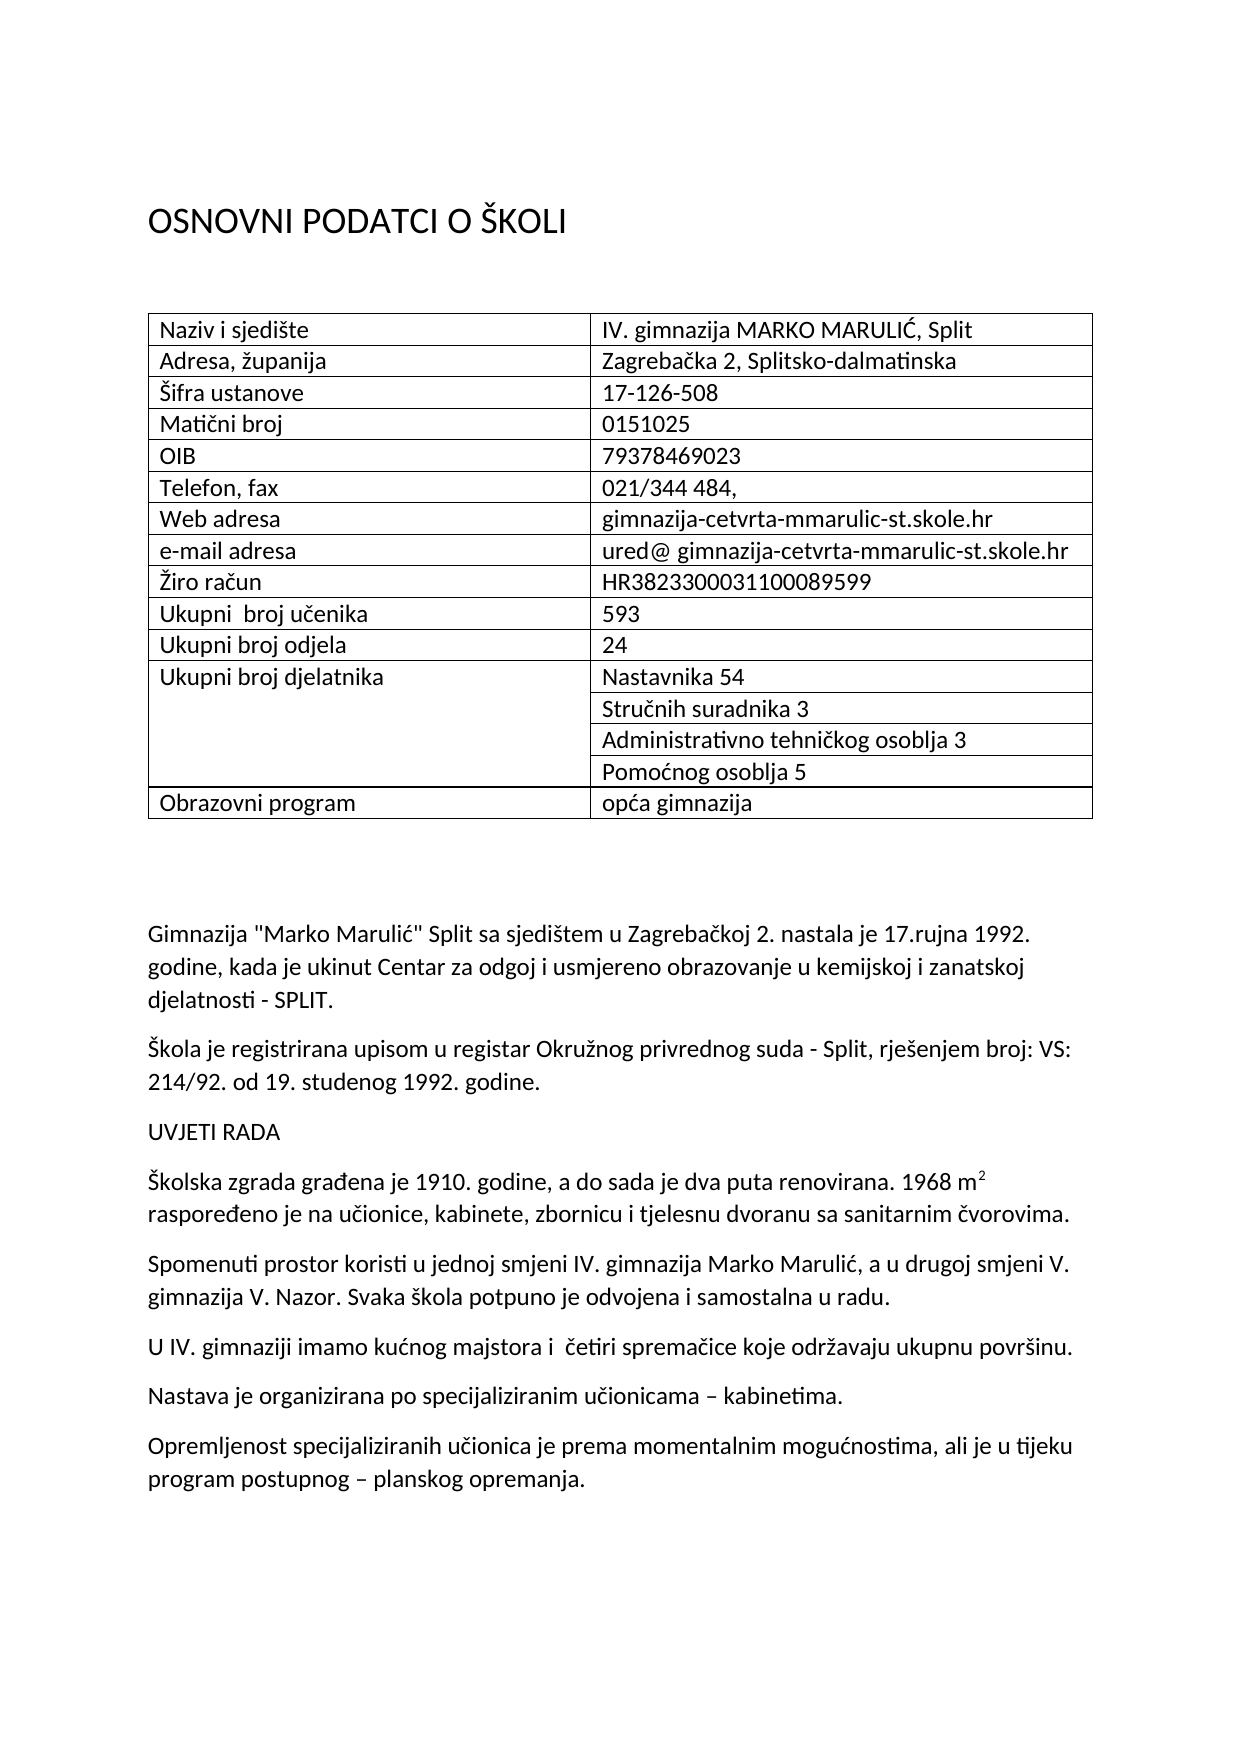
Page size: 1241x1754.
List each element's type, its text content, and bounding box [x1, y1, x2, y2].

table_cell Administrativno tehničkog osoblja 3 [591, 724, 1092, 755]
table_cell 021/344 484, [591, 472, 1092, 502]
table_cell 24 [591, 630, 1092, 660]
table_cell Matični broj [149, 409, 590, 439]
table_header Naziv i sjedište [149, 314, 590, 344]
table_cell Adresa, županija [149, 346, 590, 376]
table_cell Ukupni broj učenika [149, 598, 590, 628]
table_header IV. gimnazija MARKO MARULIĆ, Split [591, 314, 1092, 344]
text OSNOVNI PODATCI O ŠKOLI [148, 197, 1093, 243]
table_cell 17-126-508 [591, 377, 1092, 408]
table_cell Žiro račun [149, 566, 590, 597]
table_cell Telefon, fax [149, 472, 590, 502]
table_cell Ukupni broj odjela [149, 630, 590, 660]
table_cell Web adresa [149, 503, 590, 534]
table_cell gimnazija-cetvrta-mmarulic-st.skole.hr [591, 503, 1092, 534]
table_cell 79378469023 [591, 440, 1092, 471]
text Škola je registrirana upisom u registar Okružnog privrednog suda - Split, rješenjem broj: VS: 214/92. od 19. studenog 1992. godine. [148, 1033, 1093, 1097]
table_cell 593 [591, 598, 1092, 628]
text Opremljenost specijaliziranih učionica je prema momentalnim mogućnostima, ali je u tijeku program postupnog – planskog opremanja. [148, 1430, 1093, 1493]
table_cell ured@ gimnazija-cetvrta-mmarulic-st.skole.hr [591, 535, 1092, 565]
table_cell HR3823300031100089599 [591, 566, 1092, 597]
table_cell Pomoćnog osoblja 5 [591, 756, 1092, 786]
table_cell Stručnih suradnika 3 [591, 693, 1092, 723]
text U IV. gimnaziji imamo kućnog majstora i četiri spremačice koje održavaju ukupnu površinu. [148, 1331, 1093, 1361]
table_cell Ukupni broj djelatnika [149, 661, 590, 786]
table_cell Obrazovni program [149, 788, 590, 818]
table_cell Nastavnika 54 [591, 661, 1092, 692]
text Gimnazija "Marko Marulić" Split sa sjedištem u Zagrebačkoj 2. nastala je 17.rujna 1992. godine, kada je ukinut Centar za odgoj i usmjereno obrazovanje u kemijskoj i zanatskoj djelatnosti - SPLIT. [148, 918, 1093, 1014]
table_cell 0151025 [591, 409, 1092, 439]
text Spomenuti prostor koristi u jednoj smjeni IV. gimnazija Marko Marulić, a u drugoj smjeni V. gimnazija V. Nazor. Svaka škola potpuno je odvojena i samostalna u radu. [148, 1248, 1093, 1312]
text Školska zgrada građena je 1910. godine, a do sada je dva puta renovirana. 1968 m2 raspoređeno je na učionice, kabinete, zbornicu i tjelesnu dvoranu sa sanitarnim čvorovima. [148, 1166, 1093, 1229]
table_cell OIB [149, 440, 590, 471]
table_cell e-mail adresa [149, 535, 590, 565]
table_cell opća gimnazija [591, 788, 1092, 818]
text UVJETI RADA [148, 1116, 1093, 1147]
table_cell Šifra ustanove [149, 377, 590, 408]
text Nastava je organizirana po specijaliziranim učionicama – kabinetima. [148, 1380, 1093, 1411]
table_cell Zagrebačka 2, Splitsko-dalmatinska [591, 346, 1092, 376]
